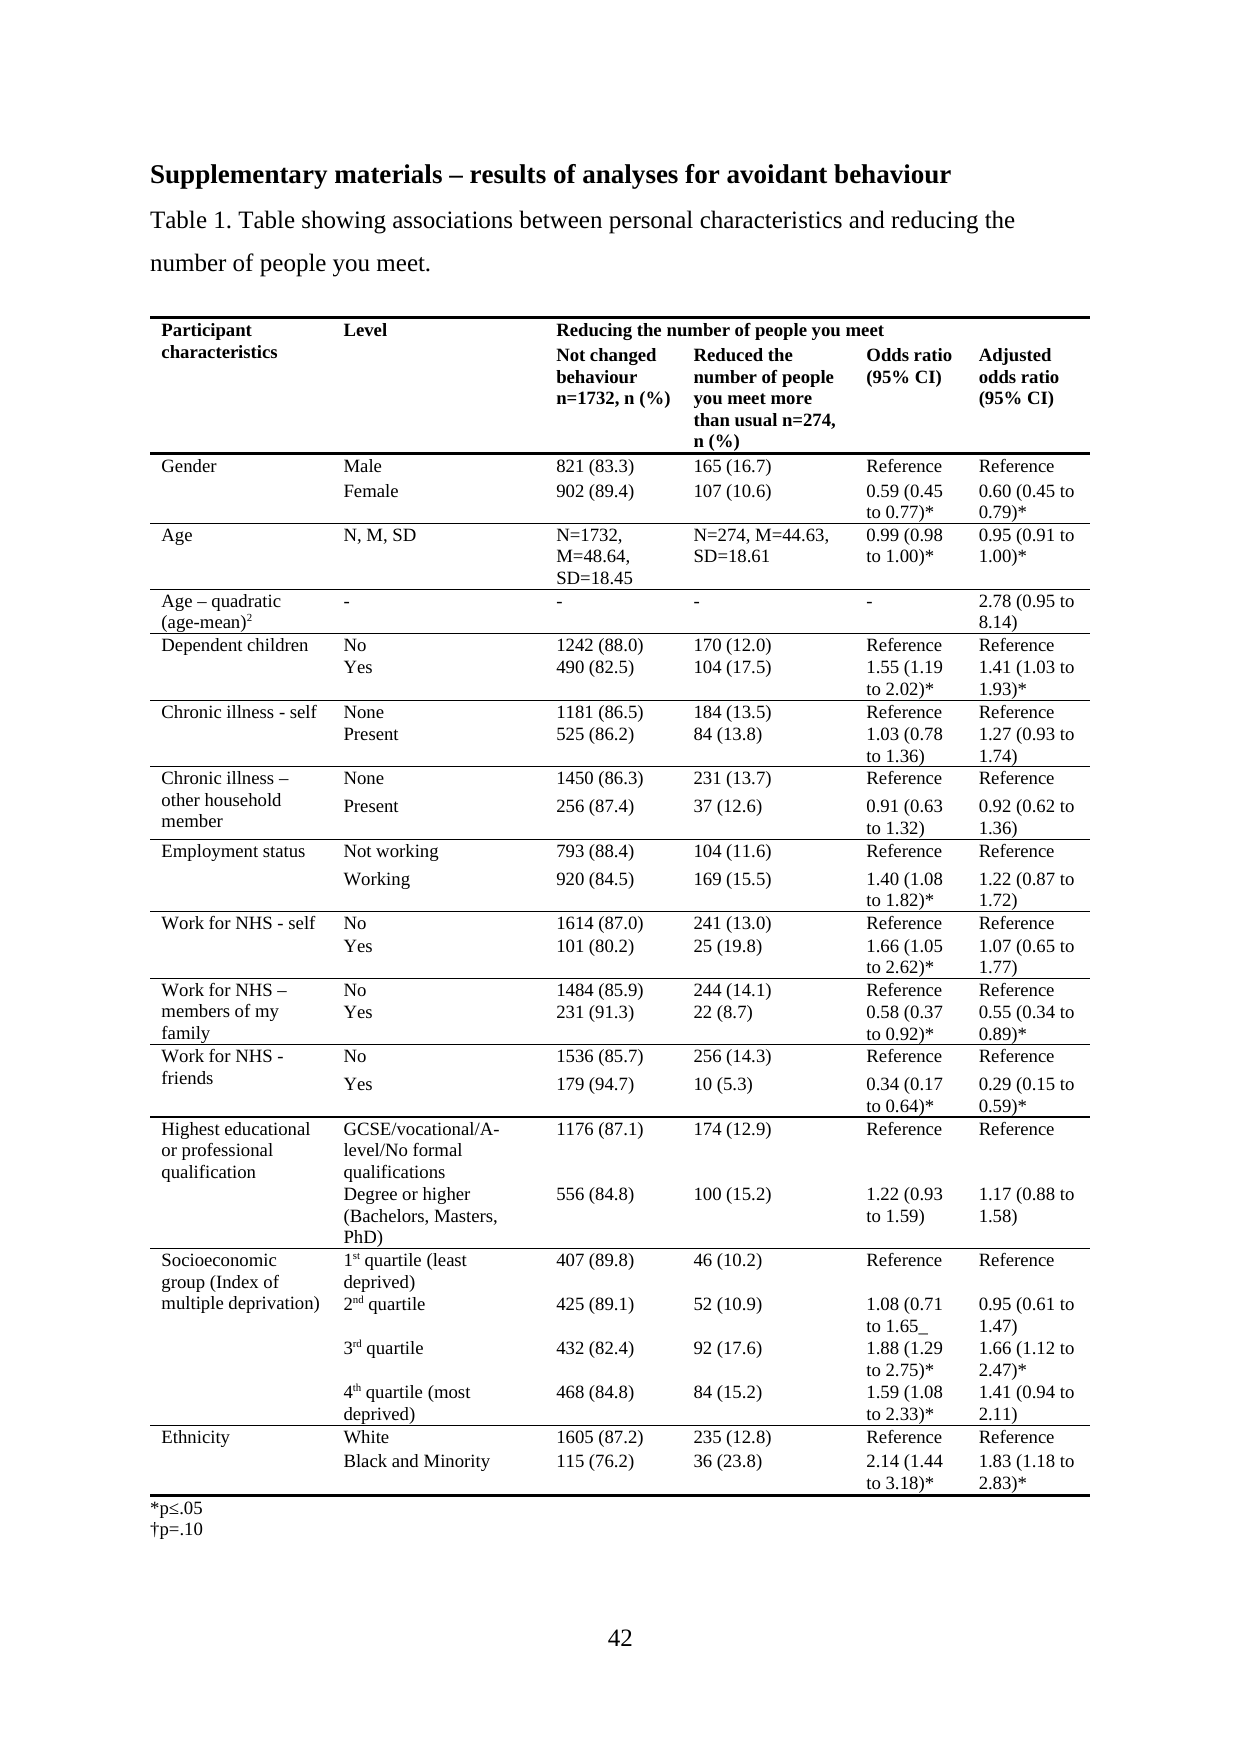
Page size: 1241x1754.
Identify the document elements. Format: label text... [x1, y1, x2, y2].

table_cell Reference [855, 912, 967, 933]
table_cell GCSE/vocational/A-level/No formal qualifications [332, 1118, 545, 1182]
table_cell 179 (94.7) [545, 1072, 682, 1116]
table_cell 1st quartile (least deprived) [332, 1249, 545, 1292]
table_cell 1.41 (0.94 to 2.11) [967, 1380, 1090, 1424]
table_cell 0.29 (0.15 to 0.59)* [967, 1072, 1090, 1116]
table_cell 25 (19.8) [682, 934, 855, 978]
table_cell 1.17 (0.88 to 1.58) [967, 1182, 1090, 1248]
table_cell Gender [150, 455, 332, 523]
table_cell 115 (76.2) [545, 1447, 682, 1493]
table_cell Work for NHS – members of my family [150, 979, 332, 1044]
table_cell 556 (84.8) [545, 1182, 682, 1248]
table_cell Reference [967, 1249, 1090, 1292]
table_cell 1605 (87.2) [545, 1426, 682, 1447]
table_cell 1.07 (0.65 to 1.77) [967, 934, 1090, 978]
table_cell No [332, 912, 545, 933]
table_cell Present [332, 722, 545, 766]
table_cell 1614 (87.0) [545, 912, 682, 933]
table_cell 0.95 (0.91 to 1.00)* [967, 524, 1090, 588]
table_cell Reference [967, 1118, 1090, 1182]
table_cell 0.59 (0.45 to 0.77)* [855, 477, 967, 523]
table_cell 256 (14.3) [682, 1045, 855, 1072]
table_cell Ethnicity [150, 1426, 332, 1493]
table_cell 170 (12.0) [682, 634, 855, 655]
table_cell 920 (84.5) [545, 867, 682, 911]
table_header Level [332, 319, 545, 452]
table_cell Yes [332, 655, 545, 699]
table_cell No [332, 634, 545, 655]
table_cell 1484 (85.9) [545, 979, 682, 1000]
table_cell Reference [855, 455, 967, 477]
table_cell 1.03 (0.78 to 1.36) [855, 722, 967, 766]
table_cell 2.14 (1.44 to 3.18)* [855, 1447, 967, 1493]
table_cell Reference [967, 1045, 1090, 1072]
table_cell 104 (11.6) [682, 840, 855, 867]
table_cell 165 (16.7) [682, 455, 855, 477]
table_cell 0.95 (0.61 to 1.47) [967, 1292, 1090, 1336]
table_cell Work for NHS - self [150, 912, 332, 978]
table_cell 1.66 (1.12 to 2.47)* [967, 1336, 1090, 1380]
table_cell 107 (10.6) [682, 477, 855, 523]
table_cell 1536 (85.7) [545, 1045, 682, 1072]
table_cell 235 (12.8) [682, 1426, 855, 1447]
table_cell N=1732, M=48.64, SD=18.45 [545, 524, 682, 588]
text Table 1. Table showing associations between personal characteristics and reducing the number of people you meet. [150, 205, 1090, 277]
table_cell Reference [855, 634, 967, 655]
table_cell 425 (89.1) [545, 1292, 682, 1336]
table_cell Reference [967, 701, 1090, 722]
table_cell 1.83 (1.18 to 2.83)* [967, 1447, 1090, 1493]
table_cell N=274, M=44.63, SD=18.61 [682, 524, 855, 588]
table_cell 10 (5.3) [682, 1072, 855, 1116]
table_cell 1.88 (1.29 to 2.75)* [855, 1336, 967, 1380]
table_cell Highest educational or professional qualification [150, 1118, 332, 1248]
table_cell 184 (13.5) [682, 701, 855, 722]
table_cell Reference [967, 767, 1090, 794]
table_header Participant characteristics [150, 319, 332, 452]
table_cell Chronic illness - self [150, 701, 332, 766]
table_cell Odds ratio (95% CI) [855, 341, 967, 452]
table_cell 231 (13.7) [682, 767, 855, 794]
table_cell 37 (12.6) [682, 794, 855, 838]
table_cell 231 (91.3) [545, 1000, 682, 1044]
table_cell White [332, 1426, 545, 1447]
table_cell 100 (15.2) [682, 1182, 855, 1248]
table_cell Reference [967, 455, 1090, 477]
table_cell Reference [967, 979, 1090, 1000]
table_cell 1.66 (1.05 to 2.62)* [855, 934, 967, 978]
table_cell 1242 (88.0) [545, 634, 682, 655]
table_cell - [545, 590, 682, 633]
table_cell 1450 (86.3) [545, 767, 682, 794]
table_cell 1.27 (0.93 to 1.74) [967, 722, 1090, 766]
text †p=.10 [150, 1518, 1090, 1540]
table_cell 525 (86.2) [545, 722, 682, 766]
table_cell 104 (17.5) [682, 655, 855, 699]
table_cell 256 (87.4) [545, 794, 682, 838]
table_cell 0.58 (0.37 to 0.92)* [855, 1000, 967, 1044]
table_cell 902 (89.4) [545, 477, 682, 523]
table_cell Reference [855, 979, 967, 1000]
table_cell 793 (88.4) [545, 840, 682, 867]
table_cell 92 (17.6) [682, 1336, 855, 1380]
table_cell - [682, 590, 855, 633]
table_cell N, M, SD [332, 524, 545, 588]
table_cell 3rd quartile [332, 1336, 545, 1380]
table_cell 432 (82.4) [545, 1336, 682, 1380]
table_cell 46 (10.2) [682, 1249, 855, 1292]
table_cell Work for NHS - friends [150, 1045, 332, 1116]
table_cell Working [332, 867, 545, 911]
table_cell Reference [855, 840, 967, 867]
table_cell Black and Minority [332, 1447, 545, 1493]
table_cell 244 (14.1) [682, 979, 855, 1000]
table_cell Reference [855, 1045, 967, 1072]
table_cell Yes [332, 1072, 545, 1116]
table_cell Employment status [150, 840, 332, 911]
text *p≤.05 [150, 1497, 1090, 1518]
table_cell Reduced the number of people you meet more than usual n=274, n (%) [682, 341, 855, 452]
table_cell 0.34 (0.17 to 0.64)* [855, 1072, 967, 1116]
table_cell 1.41 (1.03 to 1.93)* [967, 655, 1090, 699]
table_cell None [332, 767, 545, 794]
table_cell 490 (82.5) [545, 655, 682, 699]
table_cell 1176 (87.1) [545, 1118, 682, 1182]
table_cell Age – quadratic (age-mean)2 [150, 590, 332, 633]
table_cell 407 (89.8) [545, 1249, 682, 1292]
table_cell Reference [855, 1426, 967, 1447]
table_cell None [332, 701, 545, 722]
table_cell Reference [967, 912, 1090, 933]
table_cell Socioeconomic group (Index of multiple deprivation) [150, 1249, 332, 1424]
table_cell 2nd quartile [332, 1292, 545, 1336]
table_cell Reference [967, 634, 1090, 655]
table_cell Reference [967, 1426, 1090, 1447]
table_cell Not changed behaviour n=1732, n (%) [545, 341, 682, 452]
table_cell Female [332, 477, 545, 523]
table_cell Male [332, 455, 545, 477]
table_cell 0.92 (0.62 to 1.36) [967, 794, 1090, 838]
table_cell 0.55 (0.34 to 0.89)* [967, 1000, 1090, 1044]
table_cell 1181 (86.5) [545, 701, 682, 722]
table_cell Reference [967, 840, 1090, 867]
table_cell Reference [855, 767, 967, 794]
table_cell Not working [332, 840, 545, 867]
table_cell Yes [332, 934, 545, 978]
table_cell 0.91 (0.63 to 1.32) [855, 794, 967, 838]
table_cell 0.60 (0.45 to 0.79)* [967, 477, 1090, 523]
table_cell No [332, 1045, 545, 1072]
table_cell Chronic illness – other household member [150, 767, 332, 838]
table_cell Yes [332, 1000, 545, 1044]
table_cell Reference [855, 701, 967, 722]
table_cell Reference [855, 1249, 967, 1292]
table_cell Present [332, 794, 545, 838]
table_cell No [332, 979, 545, 1000]
table_cell 22 (8.7) [682, 1000, 855, 1044]
table_cell 1.55 (1.19 to 2.02)* [855, 655, 967, 699]
table_cell 101 (80.2) [545, 934, 682, 978]
table_cell 36 (23.8) [682, 1447, 855, 1493]
table_cell Reference [855, 1118, 967, 1182]
table_cell 1.22 (0.87 to 1.72) [967, 867, 1090, 911]
table_cell 52 (10.9) [682, 1292, 855, 1336]
table_cell 84 (15.2) [682, 1380, 855, 1424]
table_cell 4th quartile (most deprived) [332, 1380, 545, 1424]
table_cell 1.59 (1.08 to 2.33)* [855, 1380, 967, 1424]
table_cell 1.22 (0.93 to 1.59) [855, 1182, 967, 1248]
table_cell 468 (84.8) [545, 1380, 682, 1424]
table_cell Dependent children [150, 634, 332, 699]
table_cell Adjusted odds ratio (95% CI) [967, 341, 1090, 452]
table_header Reducing the number of people you meet [545, 319, 1090, 341]
table_cell 169 (15.5) [682, 867, 855, 911]
table_cell 241 (13.0) [682, 912, 855, 933]
table_cell 2.78 (0.95 to 8.14) [967, 590, 1090, 633]
table_cell 821 (83.3) [545, 455, 682, 477]
table_cell - [855, 590, 967, 633]
table_cell 1.08 (0.71 to 1.65_ [855, 1292, 967, 1336]
subtitle Supplementary materials – results of analyses for avoidant behaviour [150, 158, 1090, 189]
table_cell Age [150, 524, 332, 588]
table_cell - [332, 590, 545, 633]
table_cell Degree or higher (Bachelors, Masters, PhD) [332, 1182, 545, 1248]
table_cell 84 (13.8) [682, 722, 855, 766]
table_cell 1.40 (1.08 to 1.82)* [855, 867, 967, 911]
table_cell 0.99 (0.98 to 1.00)* [855, 524, 967, 588]
table_cell 174 (12.9) [682, 1118, 855, 1182]
